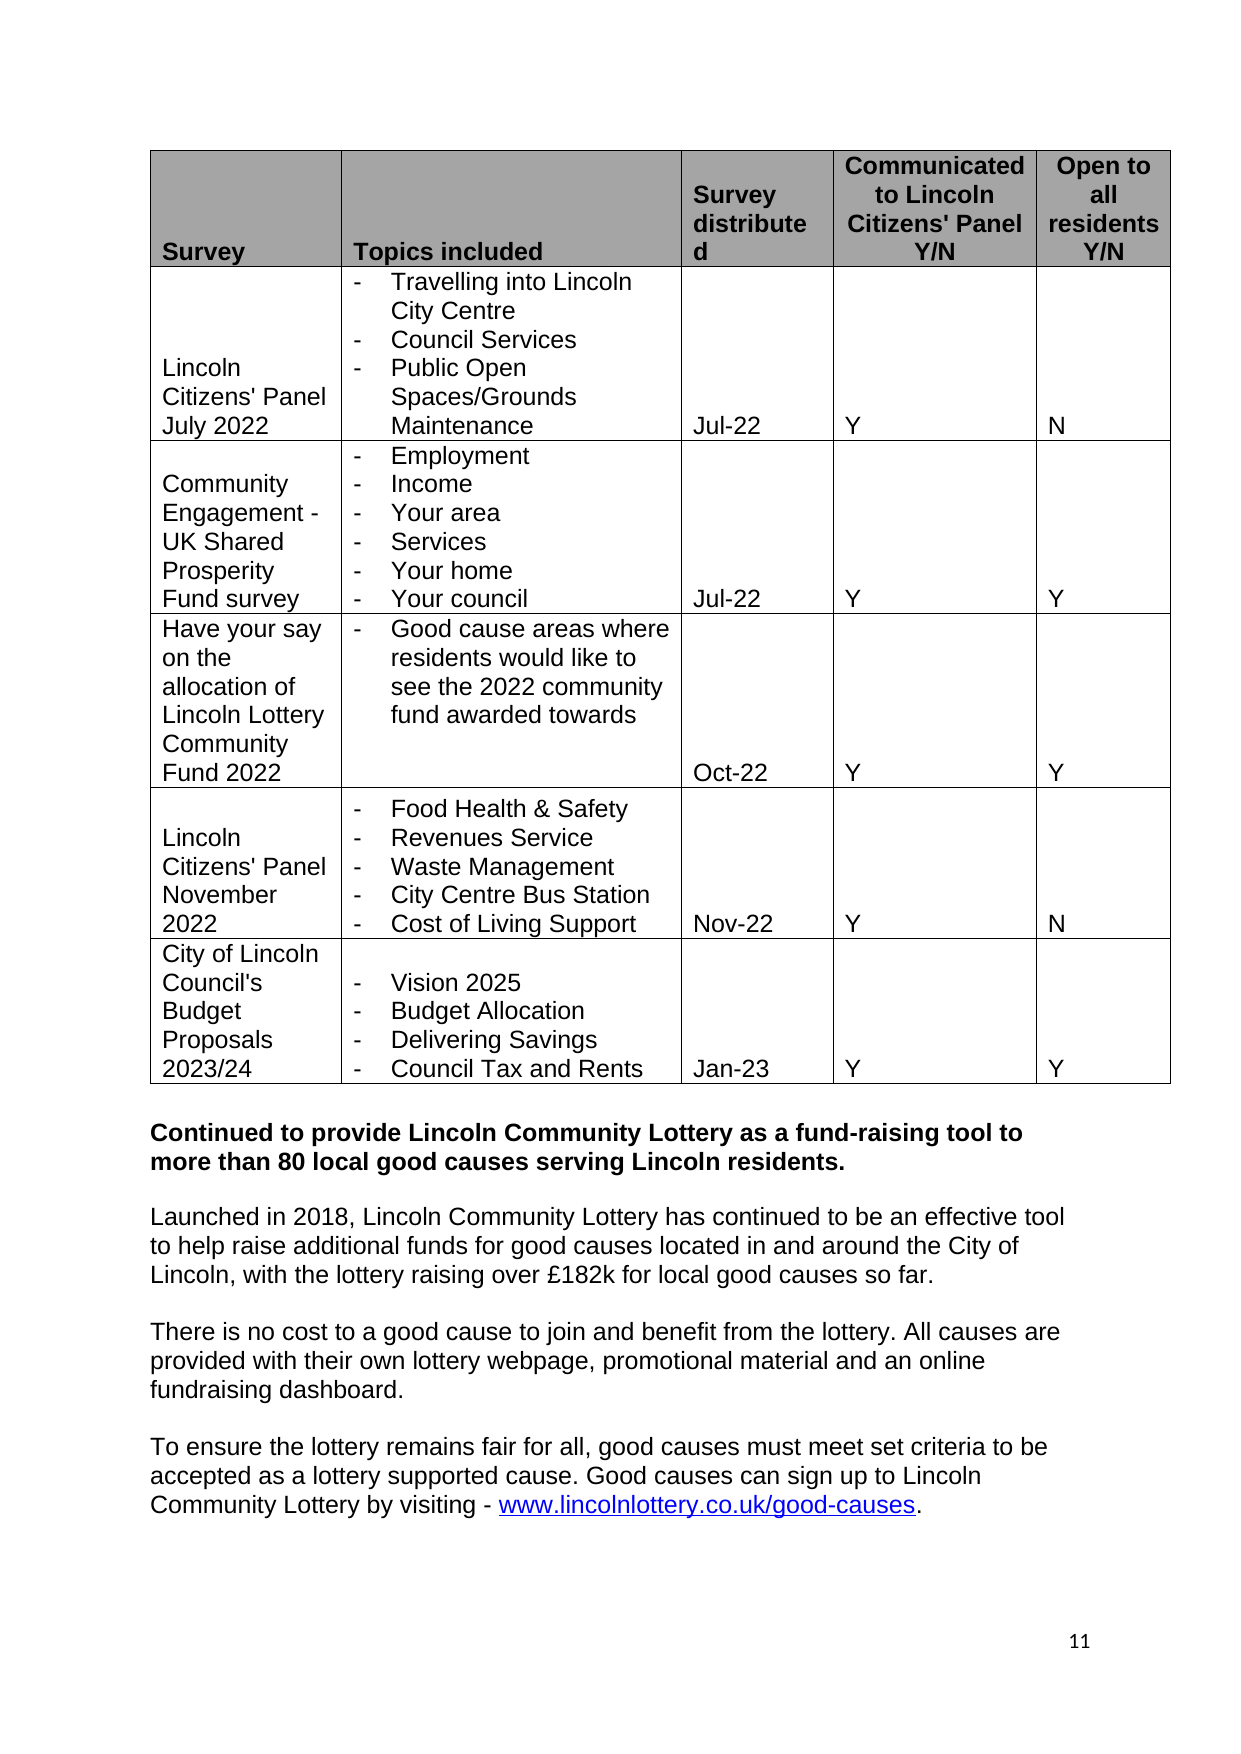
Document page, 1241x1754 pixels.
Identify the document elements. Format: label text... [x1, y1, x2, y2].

table_cell N [1037, 267, 1170, 439]
table_cell Jul-22 [682, 441, 833, 613]
table_cell Y [834, 788, 1036, 938]
table_cell Community Engagement - UK Shared Prosperity Fund survey [151, 441, 341, 613]
table_cell Food Health & Safety Revenues Service Waste Management City Centre Bus Station Cost of Living Support [342, 788, 681, 938]
table_cell Lincoln Citizens' Panel November 2022 [151, 788, 341, 938]
table_cell Y [834, 267, 1036, 439]
table_cell Have your say on the allocation of Lincoln Lottery Community Fund 2022 [151, 614, 341, 787]
table_cell Good cause areas where residents would like to see the 2022 community fund awarded towards [342, 614, 681, 787]
text Launched in 2018, Lincoln Community Lottery has continued to be an effective tool to help raise additional funds for good causes located in and around the City of Lincoln, with the lottery raising over £182k for local good causes so far. [150, 1202, 1090, 1288]
text To ensure the lottery remains fair for all, good causes must meet set criteria to be accepted as a lottery supported cause. Good causes can sign up to Lincoln Community Lottery by visiting - www.lincolnlottery.co.uk/good-causes. [150, 1432, 1090, 1518]
table_cell Y [834, 441, 1036, 613]
table_cell Lincoln Citizens' Panel July 2022 [151, 267, 341, 439]
table_header Survey distributed [682, 151, 833, 266]
table_cell Y [834, 614, 1036, 787]
table_cell Jul-22 [682, 267, 833, 439]
table_header Survey [151, 151, 341, 266]
table_header Topics included [342, 151, 681, 266]
table_header Communicated to Lincoln Citizens' Panel Y/N [834, 151, 1036, 266]
table_cell Jan-23 [682, 939, 833, 1082]
table_cell Y [834, 939, 1036, 1082]
table_cell Y [1037, 441, 1170, 613]
table_cell Travelling into Lincoln City Centre Council Services Public Open Spaces/Grounds Maintenance [342, 267, 681, 439]
text Continued to provide Lincoln Community Lottery as a fund-raising tool to more than 80 local good causes serving Lincoln residents. [150, 1118, 1090, 1176]
table_header Open to all residents Y/N [1037, 151, 1170, 266]
table_cell Employment Income Your area Services Your home Your council [342, 441, 681, 613]
table_cell City of Lincoln Council's Budget Proposals 2023/24 [151, 939, 341, 1082]
table_cell Y [1037, 939, 1170, 1082]
table_cell Vision 2025 Budget Allocation Delivering Savings Council Tax and Rents [342, 939, 681, 1082]
table_cell Y [1037, 614, 1170, 787]
text There is no cost to a good cause to join and benefit from the lottery. All causes are provided with their own lottery webpage, promotional material and an online fundraising dashboard. [150, 1317, 1090, 1403]
table_cell Nov-22 [682, 788, 833, 938]
table_cell N [1037, 788, 1170, 938]
table_cell Oct-22 [682, 614, 833, 787]
